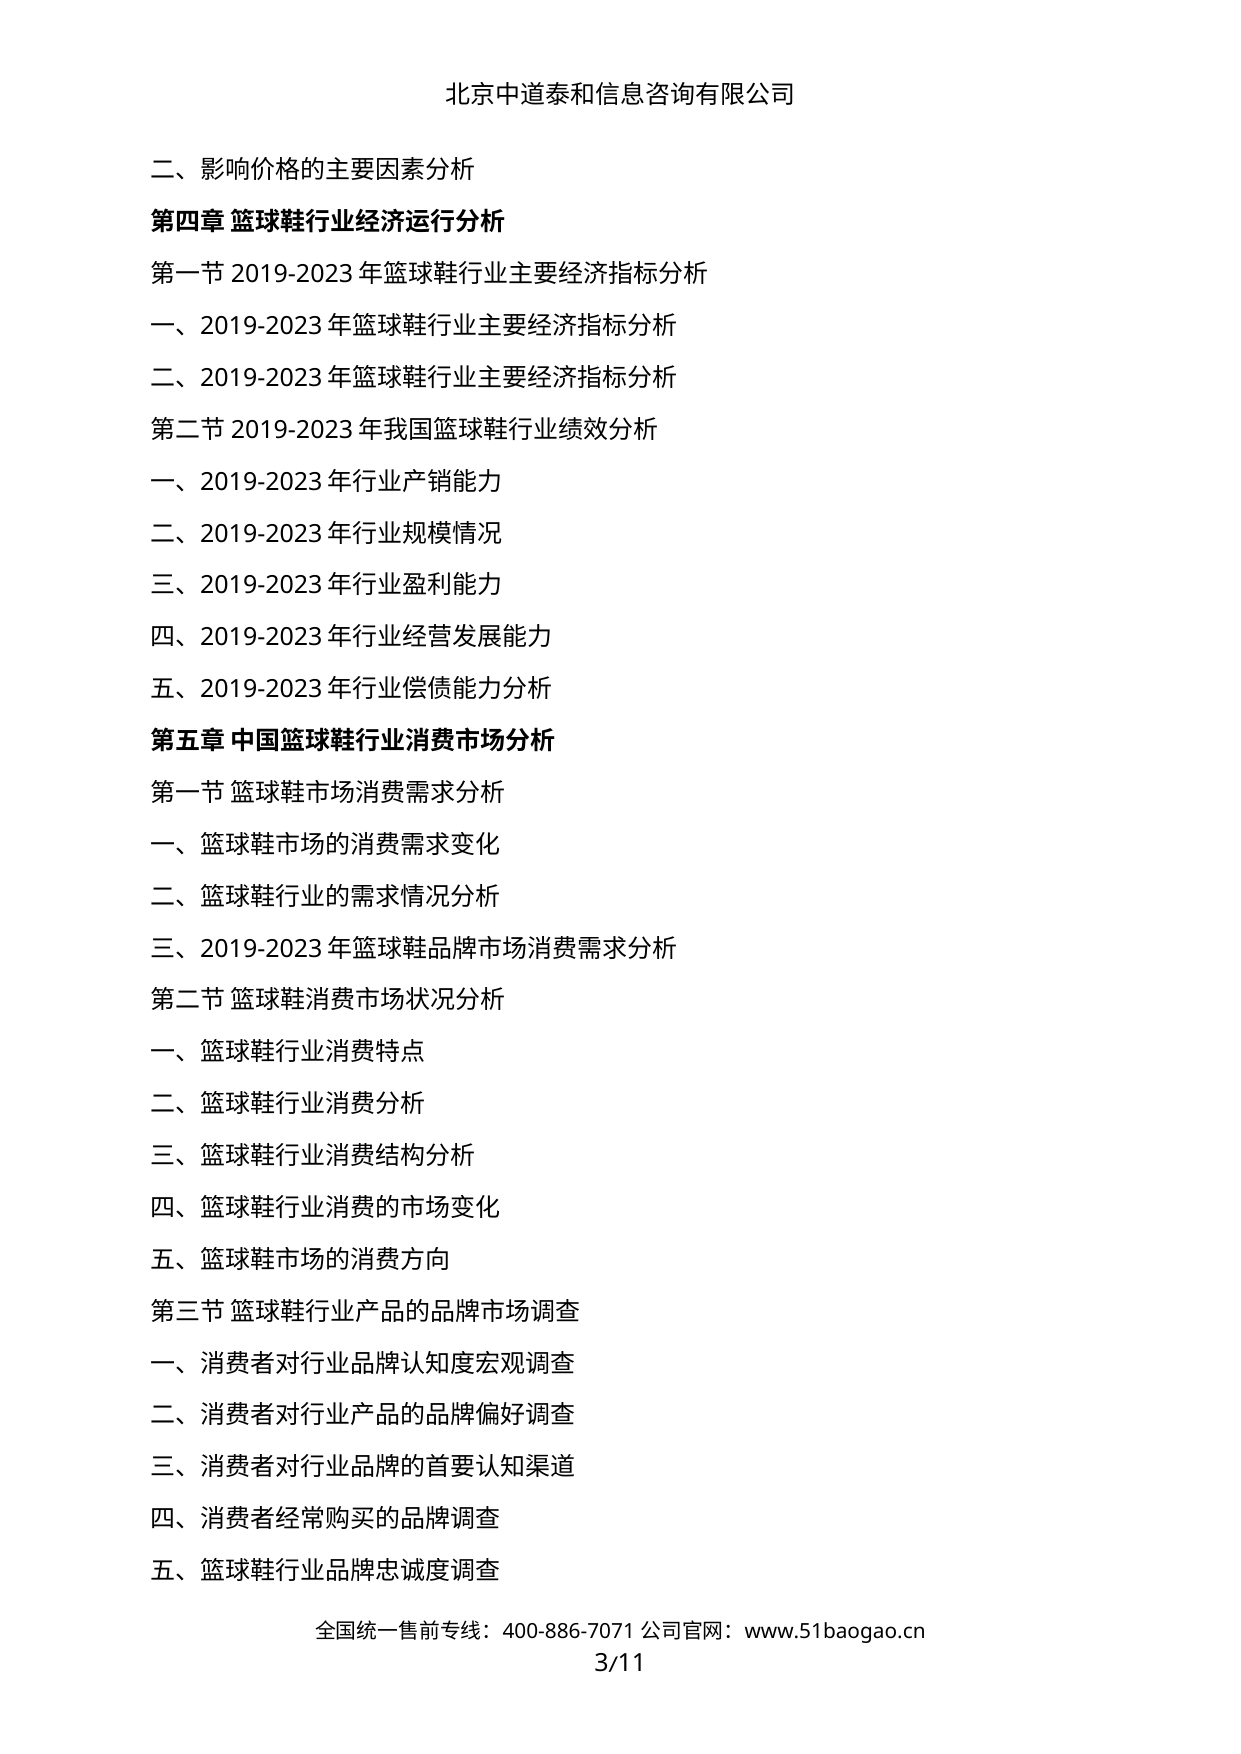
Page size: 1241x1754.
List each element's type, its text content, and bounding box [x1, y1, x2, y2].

text 二、消费者对行业产品的品牌偏好调查 [150, 1395, 1090, 1431]
text 三、2019-2023年行业盈利能力 [150, 565, 1090, 601]
text 第一节 篮球鞋市场消费需求分析 [150, 772, 1090, 809]
text 一、2019-2023年篮球鞋行业主要经济指标分析 [150, 306, 1090, 342]
text 一、消费者对行业品牌认知度宏观调查 [150, 1343, 1090, 1379]
text 第二节 篮球鞋消费市场状况分析 [150, 980, 1090, 1016]
text 二、2019-2023年行业规模情况 [150, 513, 1090, 549]
text 二、2019-2023年篮球鞋行业主要经济指标分析 [150, 357, 1090, 394]
text 五、篮球鞋行业品牌忠诚度调查 [150, 1551, 1090, 1587]
text 第四章 篮球鞋行业经济运行分析 [150, 202, 1090, 238]
text 四、消费者经常购买的品牌调查 [150, 1499, 1090, 1535]
text 二、影响价格的主要因素分析 [150, 150, 1090, 186]
text 五、篮球鞋市场的消费方向 [150, 1239, 1090, 1276]
text 一、篮球鞋行业消费特点 [150, 1032, 1090, 1068]
text 第一节 2019-2023年篮球鞋行业主要经济指标分析 [150, 254, 1090, 290]
text 一、篮球鞋市场的消费需求变化 [150, 824, 1090, 861]
text 三、2019-2023年篮球鞋品牌市场消费需求分析 [150, 928, 1090, 964]
text 二、篮球鞋行业的需求情况分析 [150, 876, 1090, 912]
text 三、消费者对行业品牌的首要认知渠道 [150, 1447, 1090, 1483]
text 二、篮球鞋行业消费分析 [150, 1084, 1090, 1120]
text 四、2019-2023年行业经营发展能力 [150, 617, 1090, 653]
text 第二节 2019-2023年我国篮球鞋行业绩效分析 [150, 409, 1090, 446]
text 三、篮球鞋行业消费结构分析 [150, 1136, 1090, 1172]
text 一、2019-2023年行业产销能力 [150, 461, 1090, 497]
text 四、篮球鞋行业消费的市场变化 [150, 1187, 1090, 1224]
text 第五章 中国篮球鞋行业消费市场分析 [150, 721, 1090, 757]
text 五、2019-2023年行业偿债能力分析 [150, 669, 1090, 705]
text 第三节 篮球鞋行业产品的品牌市场调查 [150, 1291, 1090, 1327]
